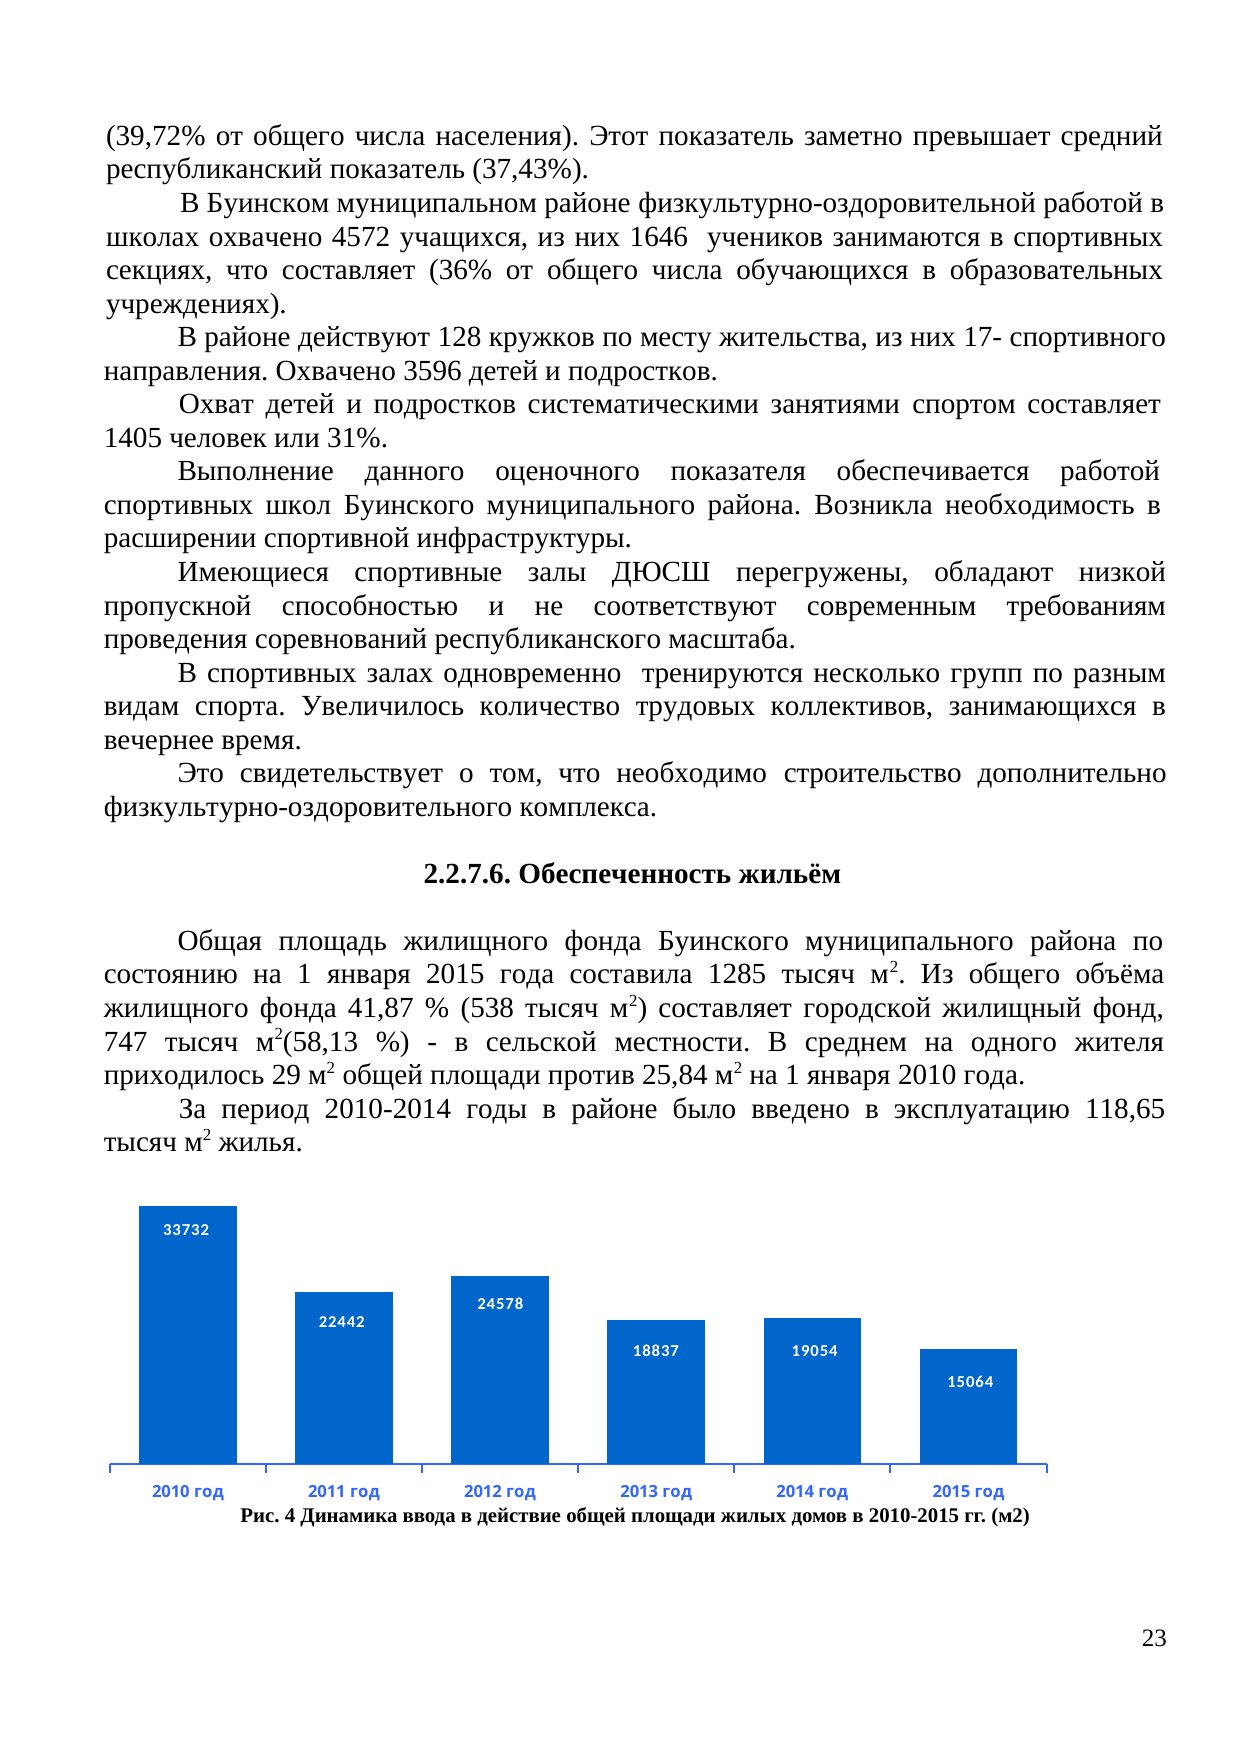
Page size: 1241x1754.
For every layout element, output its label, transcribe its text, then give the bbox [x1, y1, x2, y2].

text 2.2.7.6. Обеспеченность жильём [103, 856, 1161, 889]
text Имеющиеся спортивные залы ДЮСШ перегружены, обладают низкой пропускной способностью и не соответствуют современным требованиям проведения соревнований республиканского масштаба. [103, 554, 1167, 655]
text Охват детей и подростков систематическими занятиями спортом составляет 1405 человек или 31%. [103, 386, 1161, 453]
text Это свидетельствует о том, что необходимо строительство дополнительно физкультурно-оздоровительного комплекса. [103, 755, 1167, 822]
text За период 2010-2014 годы в районе было введено в эксплуатацию 118,65 тысяч м2 жилья. [103, 1091, 1167, 1158]
text Рис. 4 Динамика ввода в действие общей площади жилых домов в 2010-2015 гг. (м2) [103, 1503, 1167, 1527]
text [106, 118, 1164, 185]
text Общая площадь жилищного фонда Буинского муниципального района по состоянию на 1 января 2015 года составила 1285 тысяч м2. Из общего объёма жилищного фонда 41,87 % (538 тысяч м2) составляет городской жилищный фонд, 747 тысяч м2(58,13 %) - в сельской местности. В среднем на одного жителя приходилось 29 м2 общей площади против 25,84 м2 на 1 января 2010 года. [103, 923, 1164, 1091]
text В Буинском муниципальном районе физкультурно-оздоровительной работой в школах охвачено 4572 учащихся, из них 1646 учеников занимаются в спортивных секциях, что составляет (36% от общего числа обучающихся в образовательных учреждениях). [106, 185, 1164, 319]
text Выполнение данного оценочного показателя обеспечивается работой спортивных школ Буинского муниципального района. Возникла необходимость в расширении спортивной инфраструктуры. [103, 453, 1161, 554]
text В районе действуют 128 кружков по месту жительства, из них 17- спортивного направления. Охвачено 3596 детей и подростков. [103, 319, 1167, 386]
text В спортивных залах одновременно тренируются несколько групп по разным видам спорта. Увеличилось количество трудовых коллективов, занимающихся в вечернее время. [103, 655, 1167, 755]
